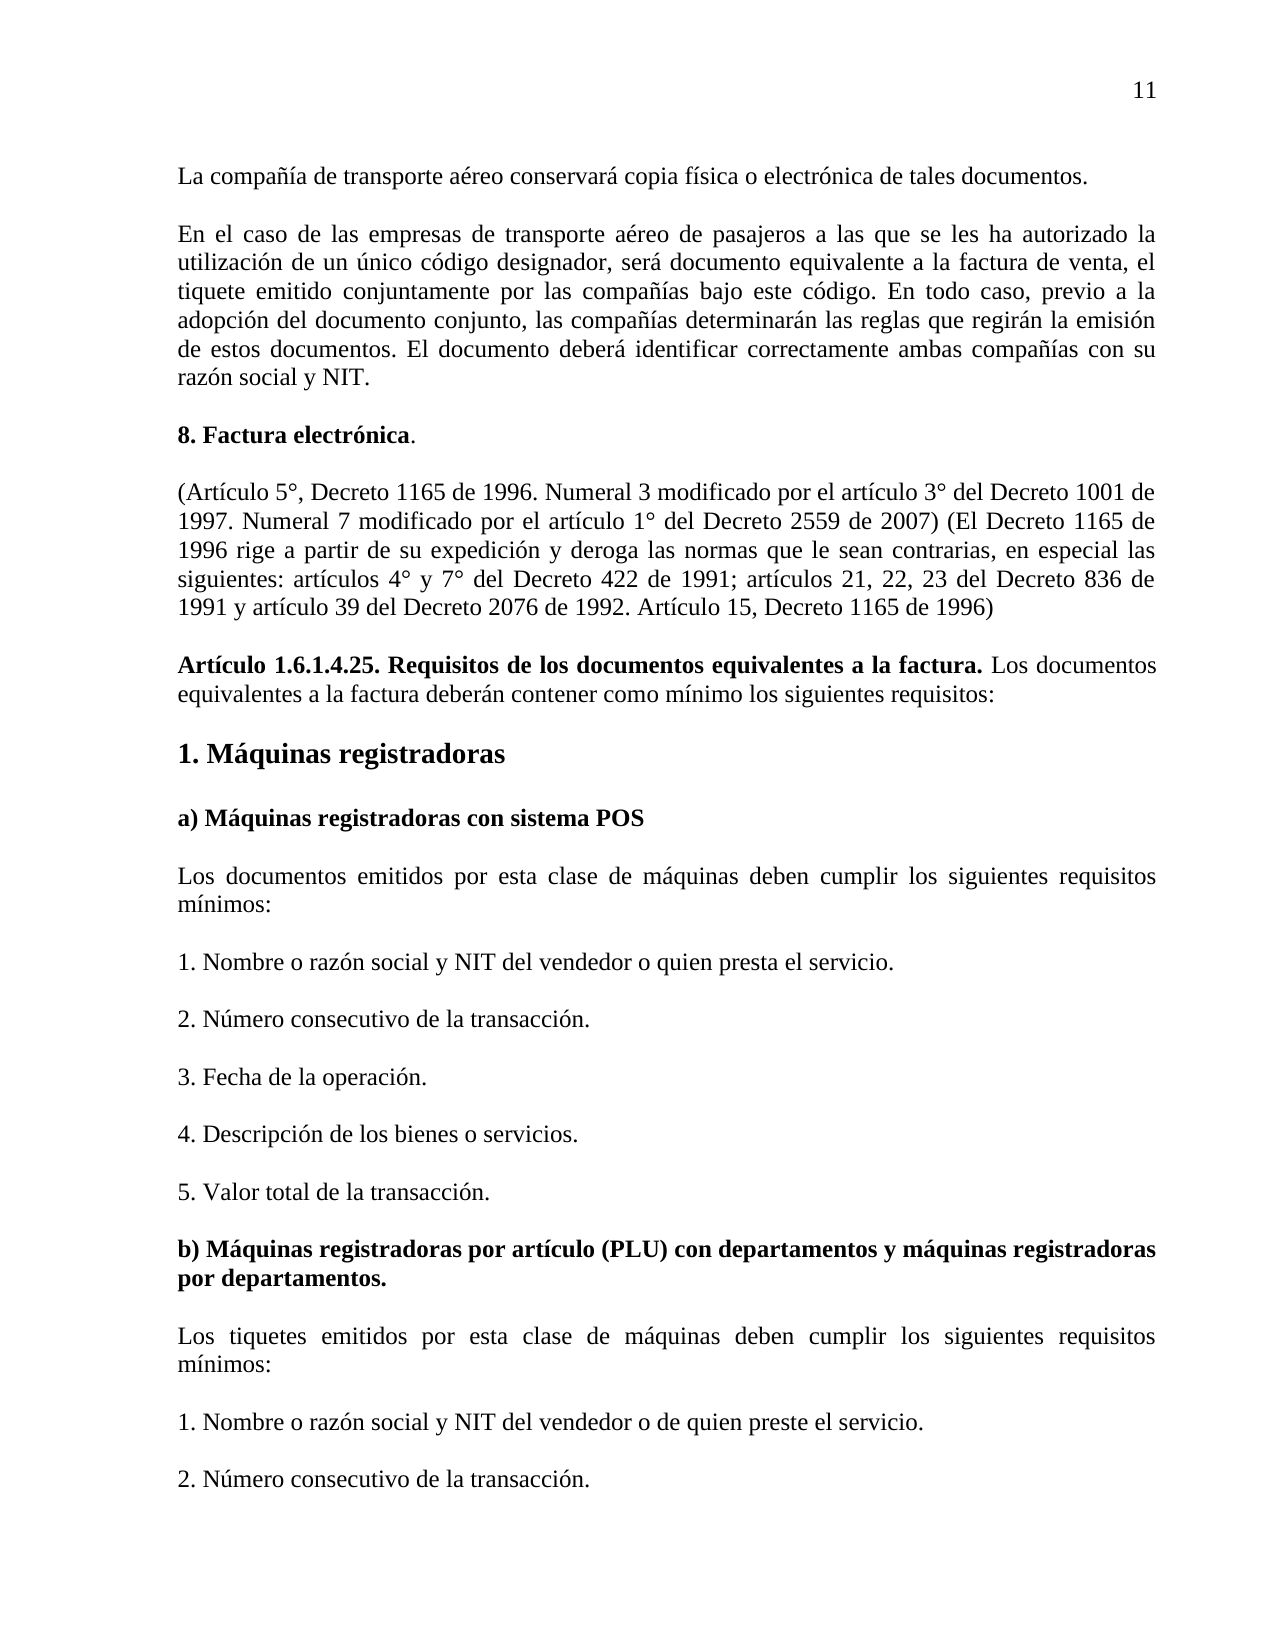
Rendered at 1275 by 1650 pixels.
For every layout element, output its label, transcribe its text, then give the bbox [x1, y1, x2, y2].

text 4. Descripción de los bienes o servicios. [177, 1091, 1157, 1148]
text 3. Fecha de la operación. [177, 1033, 1157, 1091]
text b) Máquinas registradoras por artículo (PLU) con departamentos y máquinas registradoras por departamentos. [177, 1234, 1157, 1292]
text 1. Nombre o razón social y NIT del vendedor o de quien preste el servicio. [177, 1407, 1157, 1436]
text Los documentos emitidos por esta clase de máquinas deben cumplir los siguientes requisitos mínimos: [177, 861, 1157, 918]
text Los tiquetes emitidos por esta clase de máquinas deben cumplir los siguientes requisitos mínimos: [177, 1321, 1157, 1378]
text 1. Nombre o razón social y NIT del vendedor o quien presta el servicio. [177, 947, 1157, 976]
text 1. Máquinas registradoras [177, 736, 1157, 770]
text Artículo 1.6.1.4.25. Requisitos de los documentos equivalentes a la factura. Los documentos equivalentes a la factura deberán contener como mínimo los siguientes requisitos: [177, 621, 1157, 707]
text 5. Valor total de la transacción. [177, 1148, 1157, 1206]
text a) Máquinas registradoras con sistema POS [177, 770, 1157, 832]
text 2. Número consecutivo de la transacción. [177, 1464, 1157, 1493]
text (Artículo 5°, Decreto 1165 de 1996. Numeral 3 modificado por el artículo 3° del Decreto 1001 de 1997. Numeral 7 modificado por el artículo 1° del Decreto 2559 de 2007) (El Decreto 1165 de 1996 rige a partir de su expedición y deroga las normas que le sean contrarias, en especial las siguientes: artículos 4° y 7° del Decreto 422 de 1991; artículos 21, 22, 23 del Decreto 836 de 1991 y artículo 39 del Decreto 2076 de 1992. Artículo 15, Decreto 1165 de 1996) [177, 477, 1157, 621]
text 8. Factura electrónica. [177, 420, 1157, 449]
text En el caso de las empresas de transporte aéreo de pasajeros a las que se les ha autorizado la utilización de un único código designador, será documento equivalente a la factura de venta, el tiquete emitido conjuntamente por las compañías bajo este código. En todo caso, previo a la adopción del documento conjunto, las compañías determinarán las reglas que regirán la emisión de estos documentos. El documento deberá identificar correctamente ambas compañías con su razón social y NIT. [177, 219, 1157, 391]
text La compañía de transporte aéreo conservará copia física o electrónica de tales documentos. [177, 161, 1157, 190]
text 2. Número consecutivo de la transacción. [177, 976, 1157, 1033]
